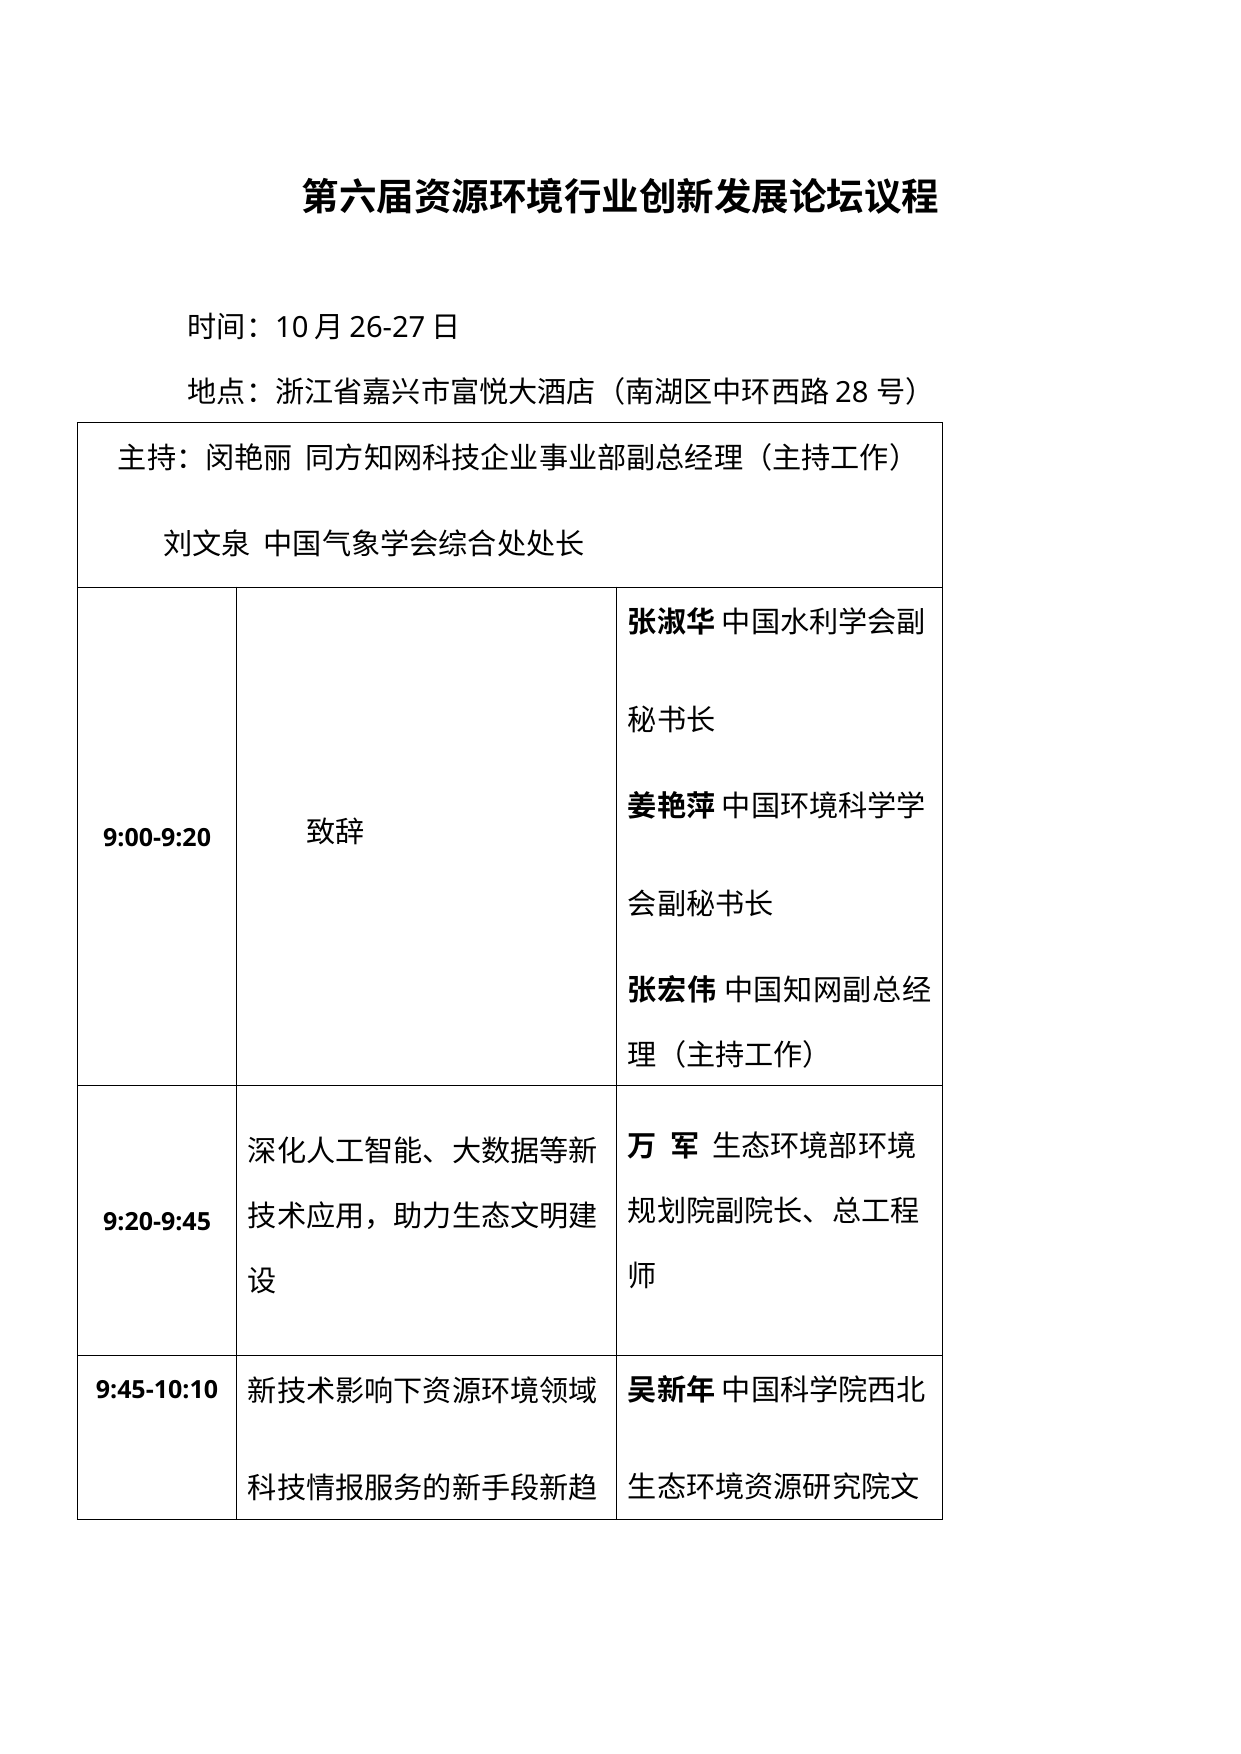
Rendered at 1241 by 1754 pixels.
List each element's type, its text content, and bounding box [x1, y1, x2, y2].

table_cell 9:00-9:20 [78, 588, 236, 1085]
table_cell 9:20-9:45 [78, 1086, 236, 1355]
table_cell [237, 1356, 616, 1519]
text 时间：10月26-27日 [187, 292, 1053, 357]
table_cell 9:45-10:10 [78, 1356, 236, 1519]
table_cell 万 军 生态环境部环境规划院副院长、总工程师 [617, 1086, 942, 1355]
text 第六届资源环境行业创新发展论坛议程 [187, 162, 1053, 227]
text 地点：浙江省嘉兴市富悦大酒店（南湖区中环西路28 号） [187, 357, 1053, 422]
table_cell 深化人工智能、大数据等新技术应用，助力生态文明建设 [237, 1086, 616, 1355]
table_cell 张淑华 中国水利学会副秘书长 姜艳萍 中国环境科学学会副秘书长 张宏伟 中国知网副总经理（主持工作） [617, 588, 942, 1085]
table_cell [617, 1356, 942, 1519]
table_cell 致辞 [237, 588, 616, 1085]
table_header 主持：闵艳丽 同方知网科技企业事业部副总经理（主持工作） 刘文泉 中国气象学会综合处处长 [78, 423, 942, 587]
